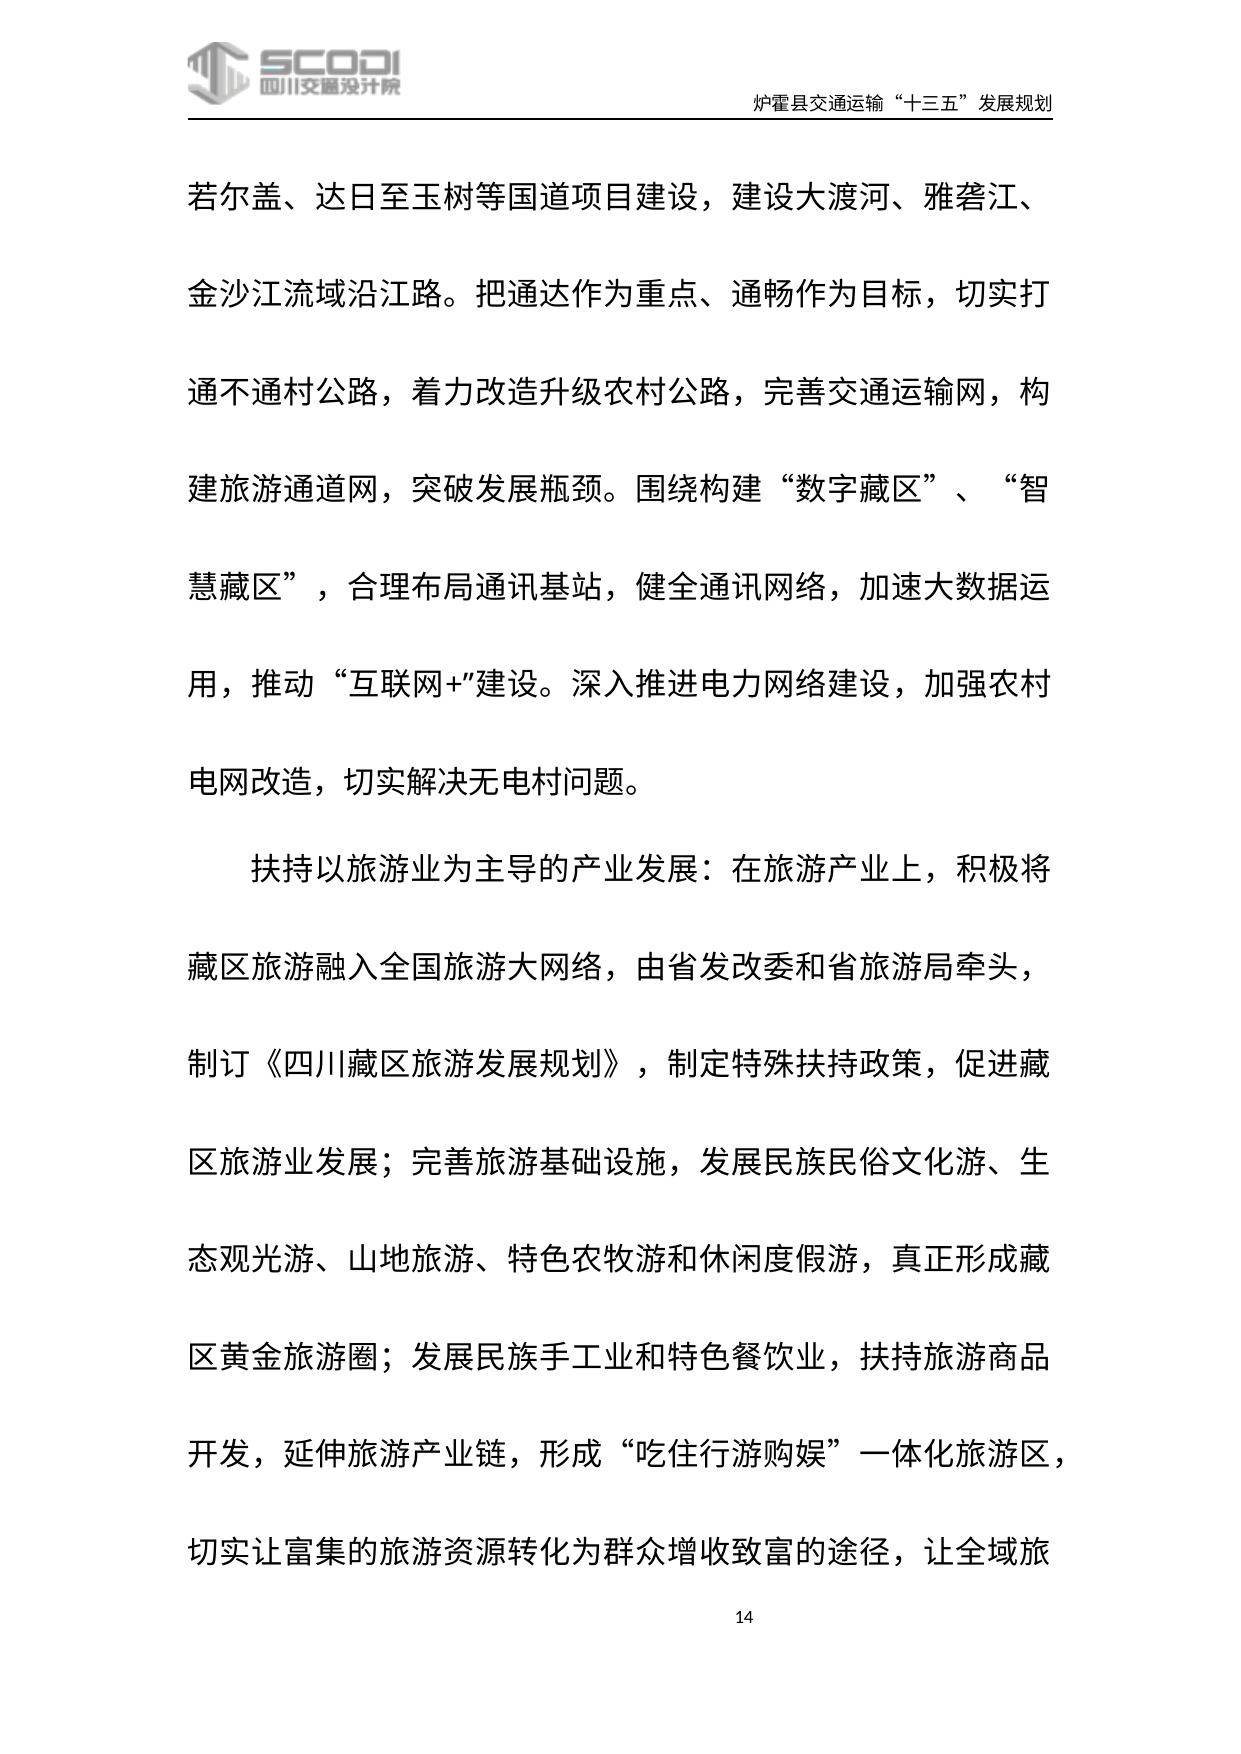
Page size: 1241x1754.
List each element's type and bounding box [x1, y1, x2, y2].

picture [187, 42, 402, 108]
text [187, 162, 1053, 812]
text [187, 834, 1053, 1582]
